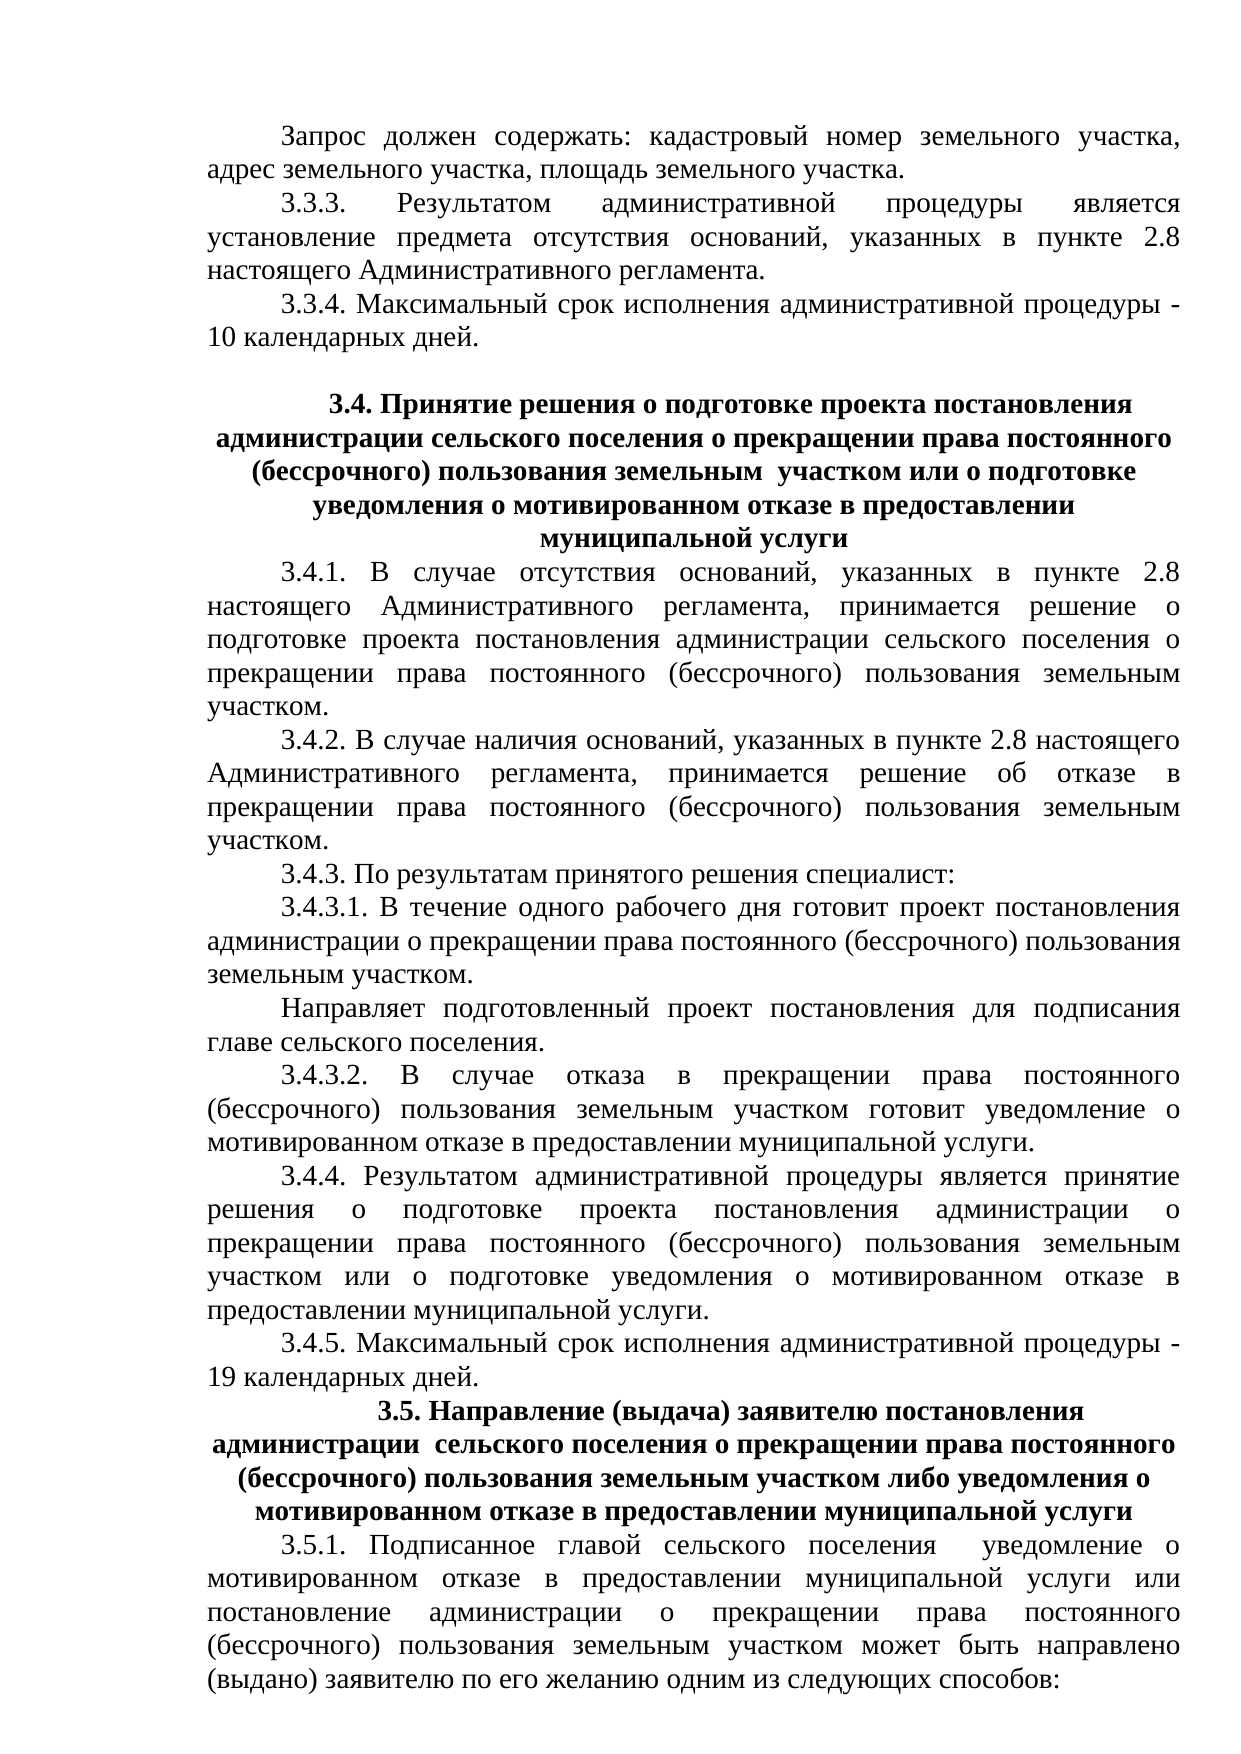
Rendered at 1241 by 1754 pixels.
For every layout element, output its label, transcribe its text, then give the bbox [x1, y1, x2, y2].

text 3.4.3. По результатам принятого решения специалист: [207, 856, 1181, 889]
text 3.4.2. В случае наличия оснований, указанных в пункте 2.8 настоящего Административного регламента, принимается решение об отказе в прекращении права постоянного (бессрочного) пользования земельным участком. [207, 722, 1181, 856]
text 3.5.1. Подписанное главой сельского поселения уведомление о мотивированном отказе в предоставлении муниципальной услуги или постановление администрации о прекращении права постоянного (бессрочного) пользования земельным участком может быть направлено (выдано) заявителю по его желанию одним из следующих способов: [207, 1527, 1181, 1694]
text 3.4.1. В случае отсутствия оснований, указанных в пункте 2.8 настоящего Административного регламента, принимается решение о подготовке проекта постановления администрации сельского поселения о прекращении права постоянного (бессрочного) пользования земельным участком. [207, 554, 1181, 722]
text 3.5. Направление (выдача) заявителю постановления администрации сельского поселения о прекращении права постоянного (бессрочного) пользования земельным участком либо уведомления о мотивированном отказе в предоставлении муниципальной услуги [207, 1393, 1181, 1527]
text 3.4.3.1. В течение одного рабочего дня готовит проект постановления администрации о прекращении права постоянного (бессрочного) пользования земельным участком. [207, 889, 1181, 990]
text 3.3.4. Максимальный срок исполнения административной процедуры - 10 календарных дней. [207, 286, 1181, 353]
text 3.3.3. Результатом административной процедуры является установление предмета отсутствия оснований, указанных в пункте 2.8 настоящего Административного регламента. [207, 185, 1181, 286]
text Запрос должен содержать: кадастровый номер земельного участка, адрес земельного участка, площадь земельного участка. [207, 118, 1181, 185]
text Направляет подготовленный проект постановления для подписания главе сельского поселения. [207, 990, 1181, 1057]
text 3.4.3.2. В случае отказа в прекращении права постоянного (бессрочного) пользования земельным участком готовит уведомление о мотивированном отказе в предоставлении муниципальной услуги. [207, 1057, 1181, 1158]
text 3.4.5. Максимальный срок исполнения административной процедуры - 19 календарных дней. [207, 1326, 1181, 1393]
text 3.4. Принятие решения о подготовке проекта постановления администрации сельского поселения о прекращении права постоянного (бессрочного) пользования земельным участком или о подготовке уведомления о мотивированном отказе в предоставлении муниципальной услуги [207, 386, 1181, 554]
text 3.4.4. Результатом административной процедуры является принятие решения о подготовке проекта постановления администрации о прекращении права постоянного (бессрочного) пользования земельным участком или о подготовке уведомления о мотивированном отказе в предоставлении муниципальной услуги. [207, 1158, 1181, 1326]
